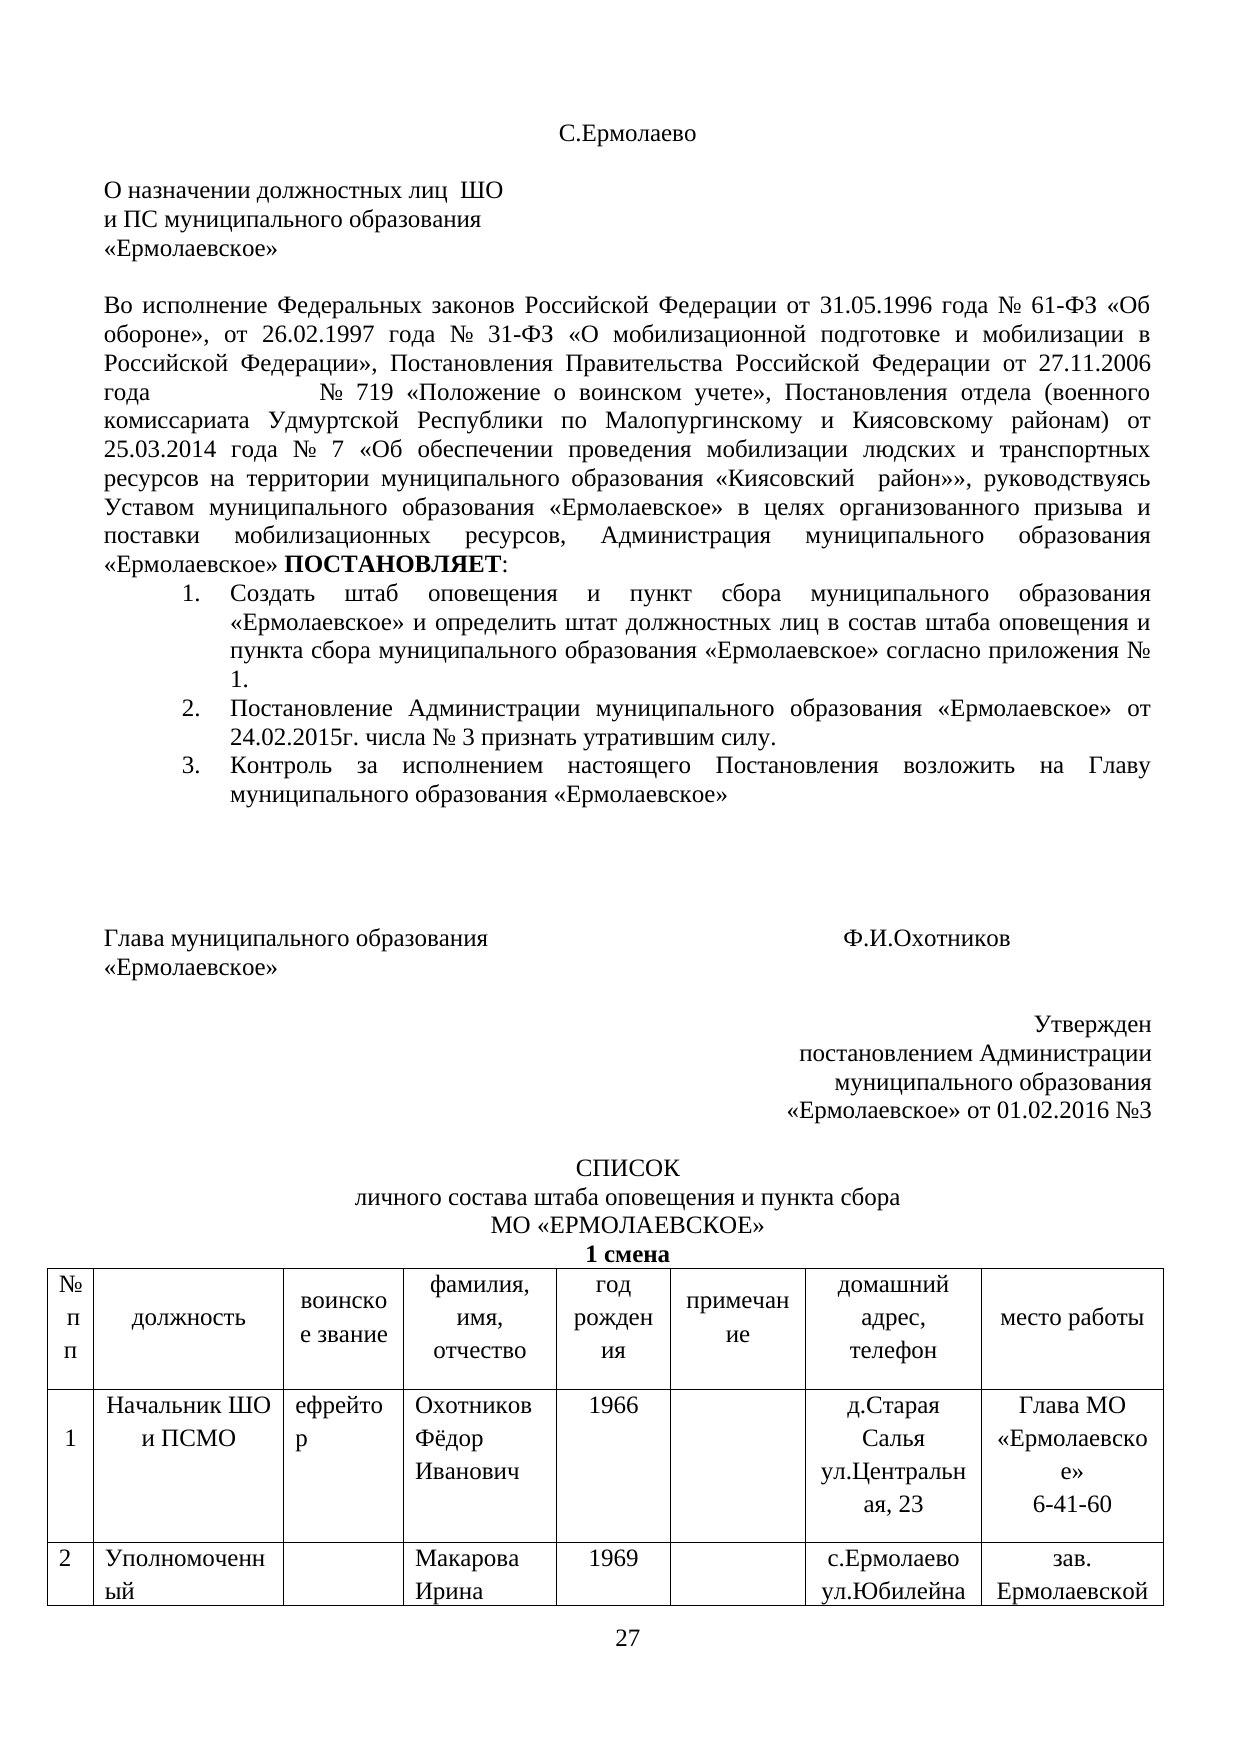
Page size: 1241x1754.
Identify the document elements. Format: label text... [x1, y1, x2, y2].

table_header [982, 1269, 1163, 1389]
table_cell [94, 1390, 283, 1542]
text личного состава штаба оповещения и пункта сбора [103, 1182, 1152, 1211]
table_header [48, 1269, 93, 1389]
text С.Ермолаево [103, 118, 1152, 147]
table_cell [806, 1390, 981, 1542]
text «Ермолаевское» от 01.02.2016 №3 [103, 1096, 1152, 1124]
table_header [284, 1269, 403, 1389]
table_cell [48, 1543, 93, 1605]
text О назначении должностных лиц ШО [103, 176, 1152, 204]
list Контроль за исполнением настоящего Постановления возложить на Главу муниципального образования «Ермолаевское» [182, 751, 1152, 808]
text Во исполнение Федеральных законов Российской Федерации от 31.05.1996 года № 61-ФЗ «Об обороне», от 26.02.1997 года № 31-ФЗ «О мобилизационной подготовке и мобилизации в Российской Федерации», Постановления Правительства Российской Федерации от 27.11.2006 года № 719 «Положение о воинском учете», Постановления отдела (военного комиссариата Удмуртской Республики по Малопургинскому и Киясовскому районам) от 25.03.2014 года № 7 «Об обеспечении проведения мобилизации людских и транспортных ресурсов на территории муниципального образования «Киясовский район»», руководствуясь Уставом муниципального образования «Ермолаевское» в целях организованного призыва и поставки мобилизационных ресурсов, Администрация муниципального образования «Ермолаевское» ПОСТАНОВЛЯЕТ: [103, 291, 1152, 578]
text 1 смена [103, 1239, 1152, 1268]
text Глава муниципального образования Ф.И.Охотников [103, 923, 1152, 952]
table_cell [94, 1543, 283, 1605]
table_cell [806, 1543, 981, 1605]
text Утвержден [103, 1009, 1152, 1038]
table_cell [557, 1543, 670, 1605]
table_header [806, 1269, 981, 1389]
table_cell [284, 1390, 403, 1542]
text «Ермолаевское» [103, 952, 1152, 981]
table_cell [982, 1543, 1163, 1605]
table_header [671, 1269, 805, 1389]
text «Ермолаевское» [103, 233, 1152, 262]
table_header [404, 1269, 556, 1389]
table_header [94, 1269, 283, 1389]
text СПИСОК [103, 1153, 1152, 1182]
list Постановление Администрации муниципального образования «Ермолаевское» от 24.02.2015г. числа № 3 признать утратившим силу. [182, 693, 1152, 751]
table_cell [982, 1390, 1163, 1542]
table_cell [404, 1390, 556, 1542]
text постановлением Администрации [103, 1038, 1152, 1067]
text муниципального образования [103, 1067, 1152, 1096]
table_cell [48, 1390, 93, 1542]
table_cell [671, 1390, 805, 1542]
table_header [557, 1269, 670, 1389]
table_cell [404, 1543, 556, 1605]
text МО «ЕРМОЛАЕВСКОЕ» [103, 1211, 1152, 1239]
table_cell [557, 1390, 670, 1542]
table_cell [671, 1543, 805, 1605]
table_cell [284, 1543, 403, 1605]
list Создать штаб оповещения и пункт сбора муниципального образования «Ермолаевское» и определить штат должностных лиц в состав штаба оповещения и пункта сбора муниципального образования «Ермолаевское» согласно приложения № 1. [182, 578, 1152, 693]
text и ПС муниципального образования [103, 204, 1152, 233]
